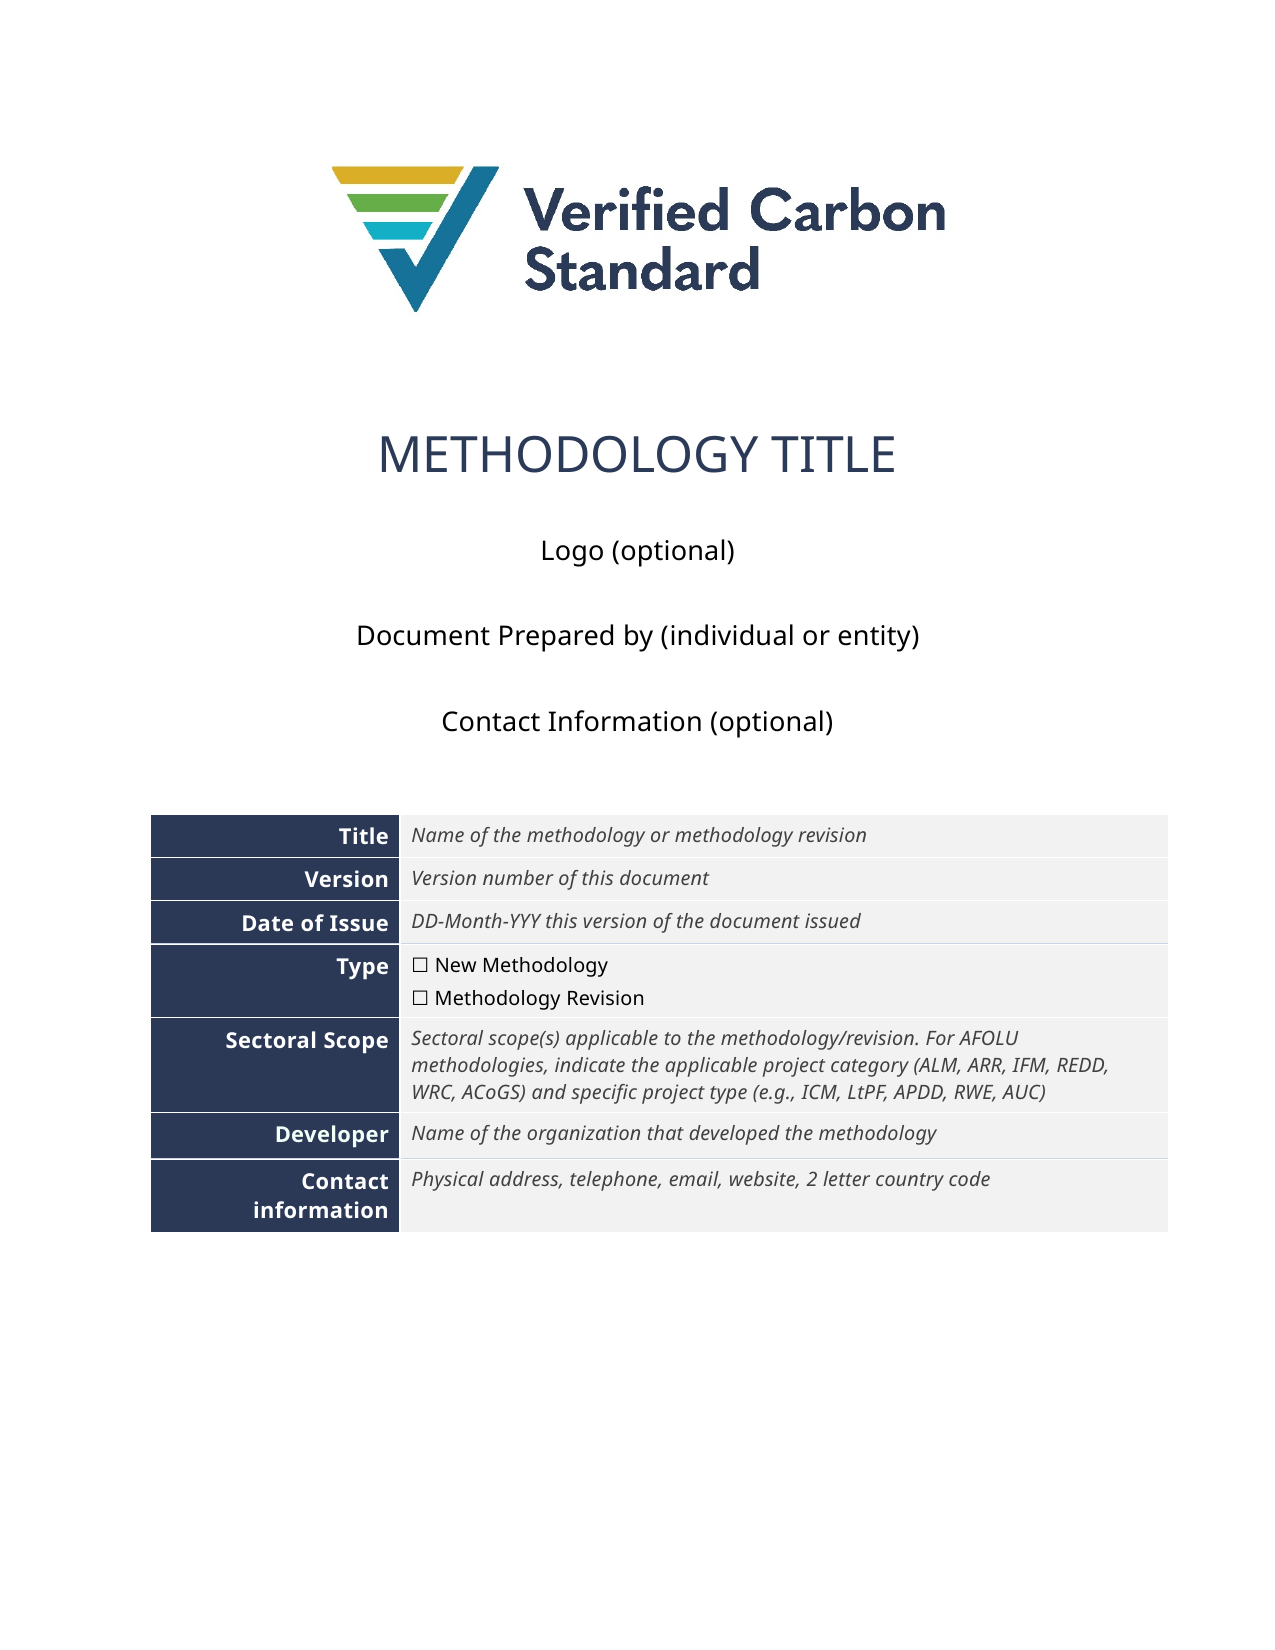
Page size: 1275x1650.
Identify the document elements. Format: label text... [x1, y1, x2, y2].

table_cell Developer [151, 1113, 399, 1158]
table_cell Sectoral scope(s) applicable to the methodology/revision. For AFOLU methodologies, indicate the applicable project category (ALM, ARR, IFM, REDD, WRC, ACoGS) and specific project type (e.g., ICM, LtPF, APDD, RWE, AUC) [401, 1018, 1168, 1112]
table_cell Name of the organization that developed the methodology [401, 1113, 1168, 1158]
table_header Title [151, 815, 399, 857]
text Document Prepared by (individual or entity) [150, 617, 1125, 653]
table_cell DD-Month-YYY this version of the document issued [401, 901, 1168, 943]
table_header Name of the methodology or methodology revision [401, 815, 1168, 857]
table_cell Type [151, 945, 399, 1017]
title Methodology TITLE [150, 344, 1125, 487]
table_cell Version number of this document [401, 858, 1168, 900]
table_cell Date of Issue [151, 901, 399, 943]
text Logo (optional) [150, 531, 1125, 568]
table_cell Sectoral Scope [151, 1018, 399, 1112]
table_cell New Methodology Methodology Revision [401, 945, 1168, 1017]
text Contact Information (optional) [150, 702, 1125, 739]
table_cell Contact information [151, 1160, 399, 1232]
picture [309, 130, 966, 349]
table_cell Physical address, telephone, email, website, 2 letter country code [401, 1160, 1168, 1232]
table_cell Version [151, 858, 399, 900]
